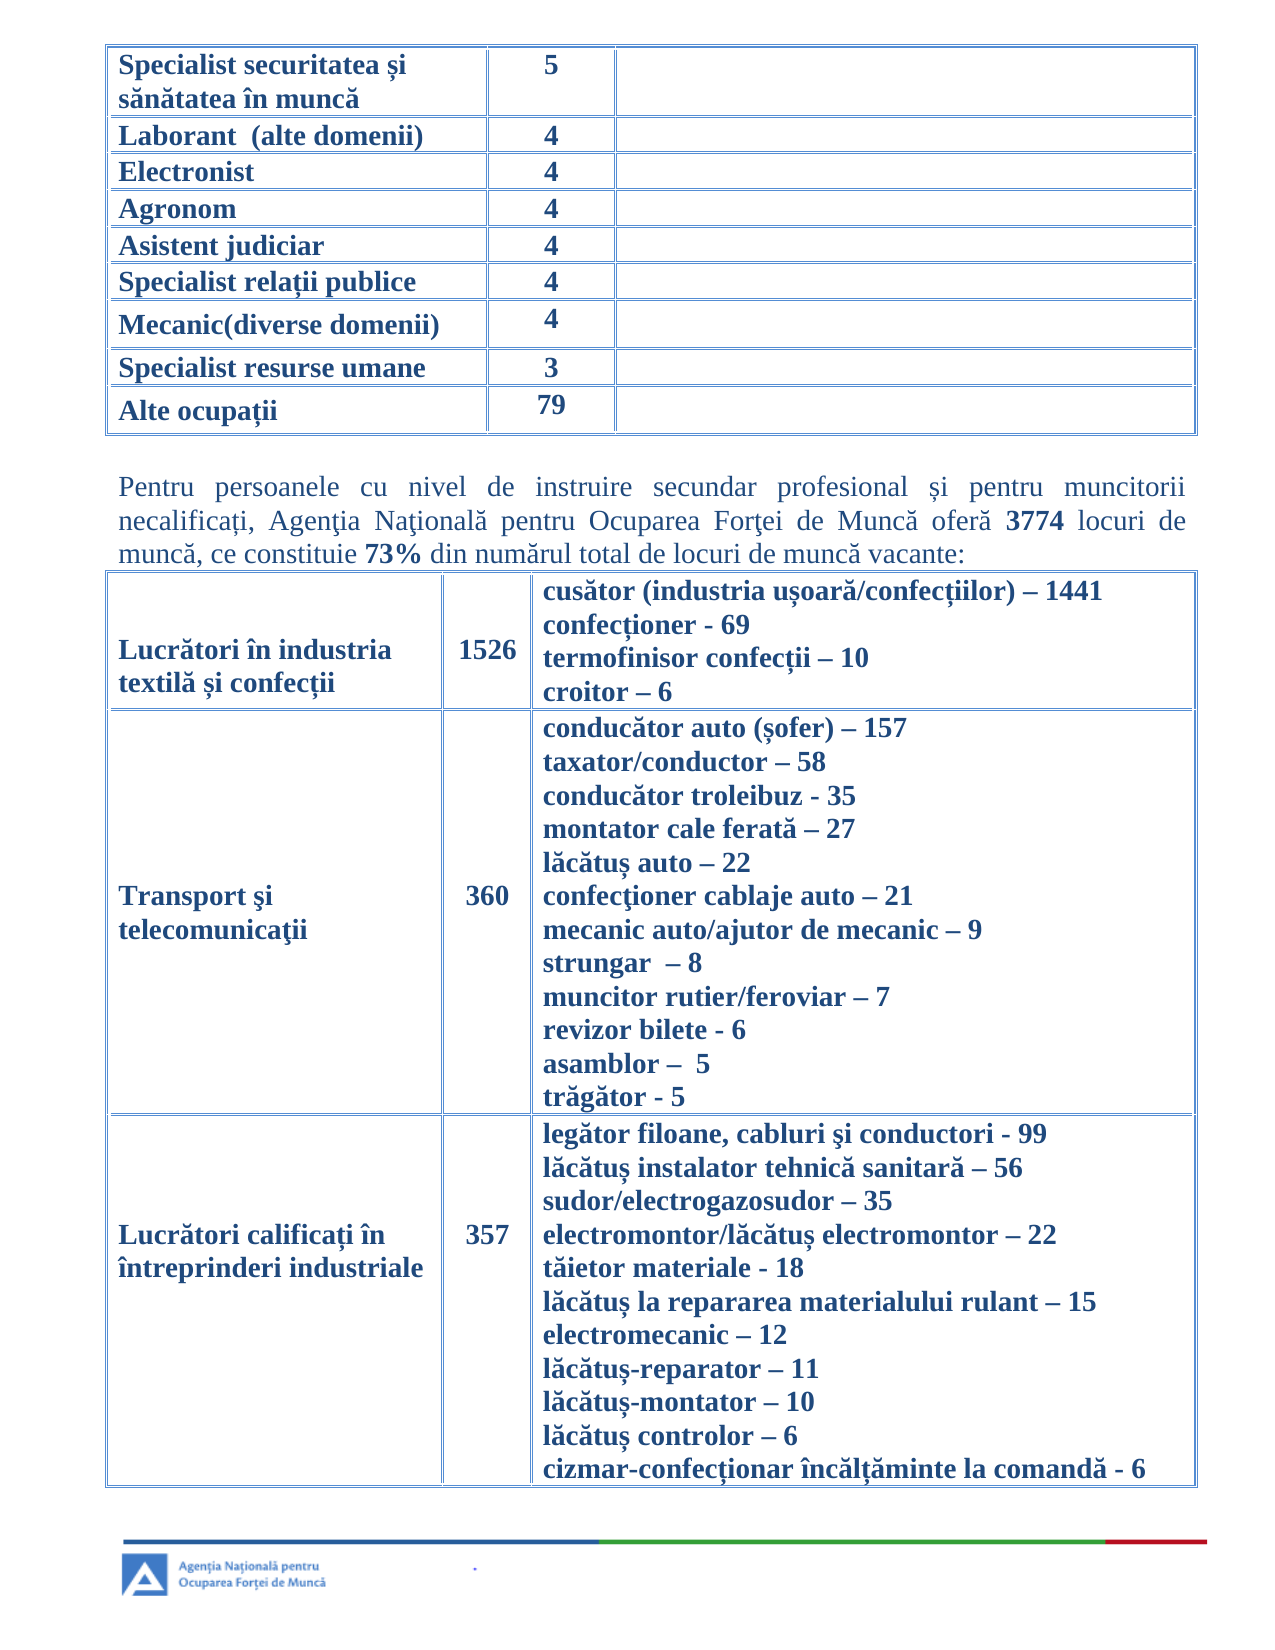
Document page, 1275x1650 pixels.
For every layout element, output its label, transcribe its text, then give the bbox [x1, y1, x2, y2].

table_cell conducător auto (șofer) – 157 taxator/conductor – 58 conducător troleibuz - 35 montator cale ferată – 27 lăcătuș auto – 22 confecţioner cablaje auto – 21 mecanic auto/ajutor de mecanic – 9 strungar – 8 muncitor rutier/feroviar – 7 revizor bilete - 6 asamblor – 5 trăgător - 5 [533, 708, 1195, 1113]
table_cell Alte ocupații [108, 384, 487, 433]
table_cell 4 [489, 264, 614, 298]
table_cell Laborant (alte domenii) [108, 115, 486, 151]
table_cell 360 [444, 711, 530, 1113]
table_cell Specialist resurse umane [107, 347, 487, 384]
table_cell 5 [487, 47, 615, 114]
table_cell Mecanic(diverse domenii) [107, 298, 487, 347]
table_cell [107, 1113, 443, 1485]
table_cell [615, 261, 1196, 298]
table_cell [615, 298, 1196, 347]
table_cell [617, 225, 1195, 261]
table_header 1526 [443, 573, 531, 707]
picture [118, 1534, 1208, 1605]
table_cell Asistent judiciar [108, 225, 486, 261]
table_cell 3 [489, 350, 614, 384]
table_cell [615, 347, 1196, 384]
table_cell Agronom [107, 188, 487, 224]
table_cell [615, 47, 1194, 114]
table_cell 79 [487, 387, 615, 433]
table_cell Electronist [107, 151, 487, 188]
table_cell 4 [489, 118, 614, 151]
table_cell Specialist securitatea și sănătatea în muncă [108, 48, 487, 114]
table_cell 4 [489, 228, 614, 261]
table_cell 4 [489, 191, 614, 224]
table_cell [615, 151, 1196, 188]
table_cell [531, 1113, 1196, 1485]
table_header Lucrători în industria textilă și confecții [107, 571, 443, 707]
table_cell [615, 188, 1196, 224]
table_cell [615, 384, 1195, 433]
table_header cusător (industria ușoară/confecțiilor) – 1441 confecționer - 69 termofinisor confecții – 10 croitor – 6 [531, 573, 1194, 707]
table_cell Specialist relații publice [107, 261, 487, 298]
table_cell Transport şi telecomunicaţii [108, 708, 441, 1113]
text Pentru persoanele cu nivel de instruire secundar profesional și pentru muncitorii necalificați, Agenţia Naţională pentru Ocuparea Forţei de Muncă oferă 3774 locuri de muncă, ce constituie 73% din numărul total de locuri de muncă vacante: [118, 469, 1186, 570]
table_cell [617, 115, 1195, 151]
table_cell 4 [489, 154, 614, 188]
table_cell 357 [443, 1116, 531, 1485]
table_cell 4 [489, 301, 614, 347]
